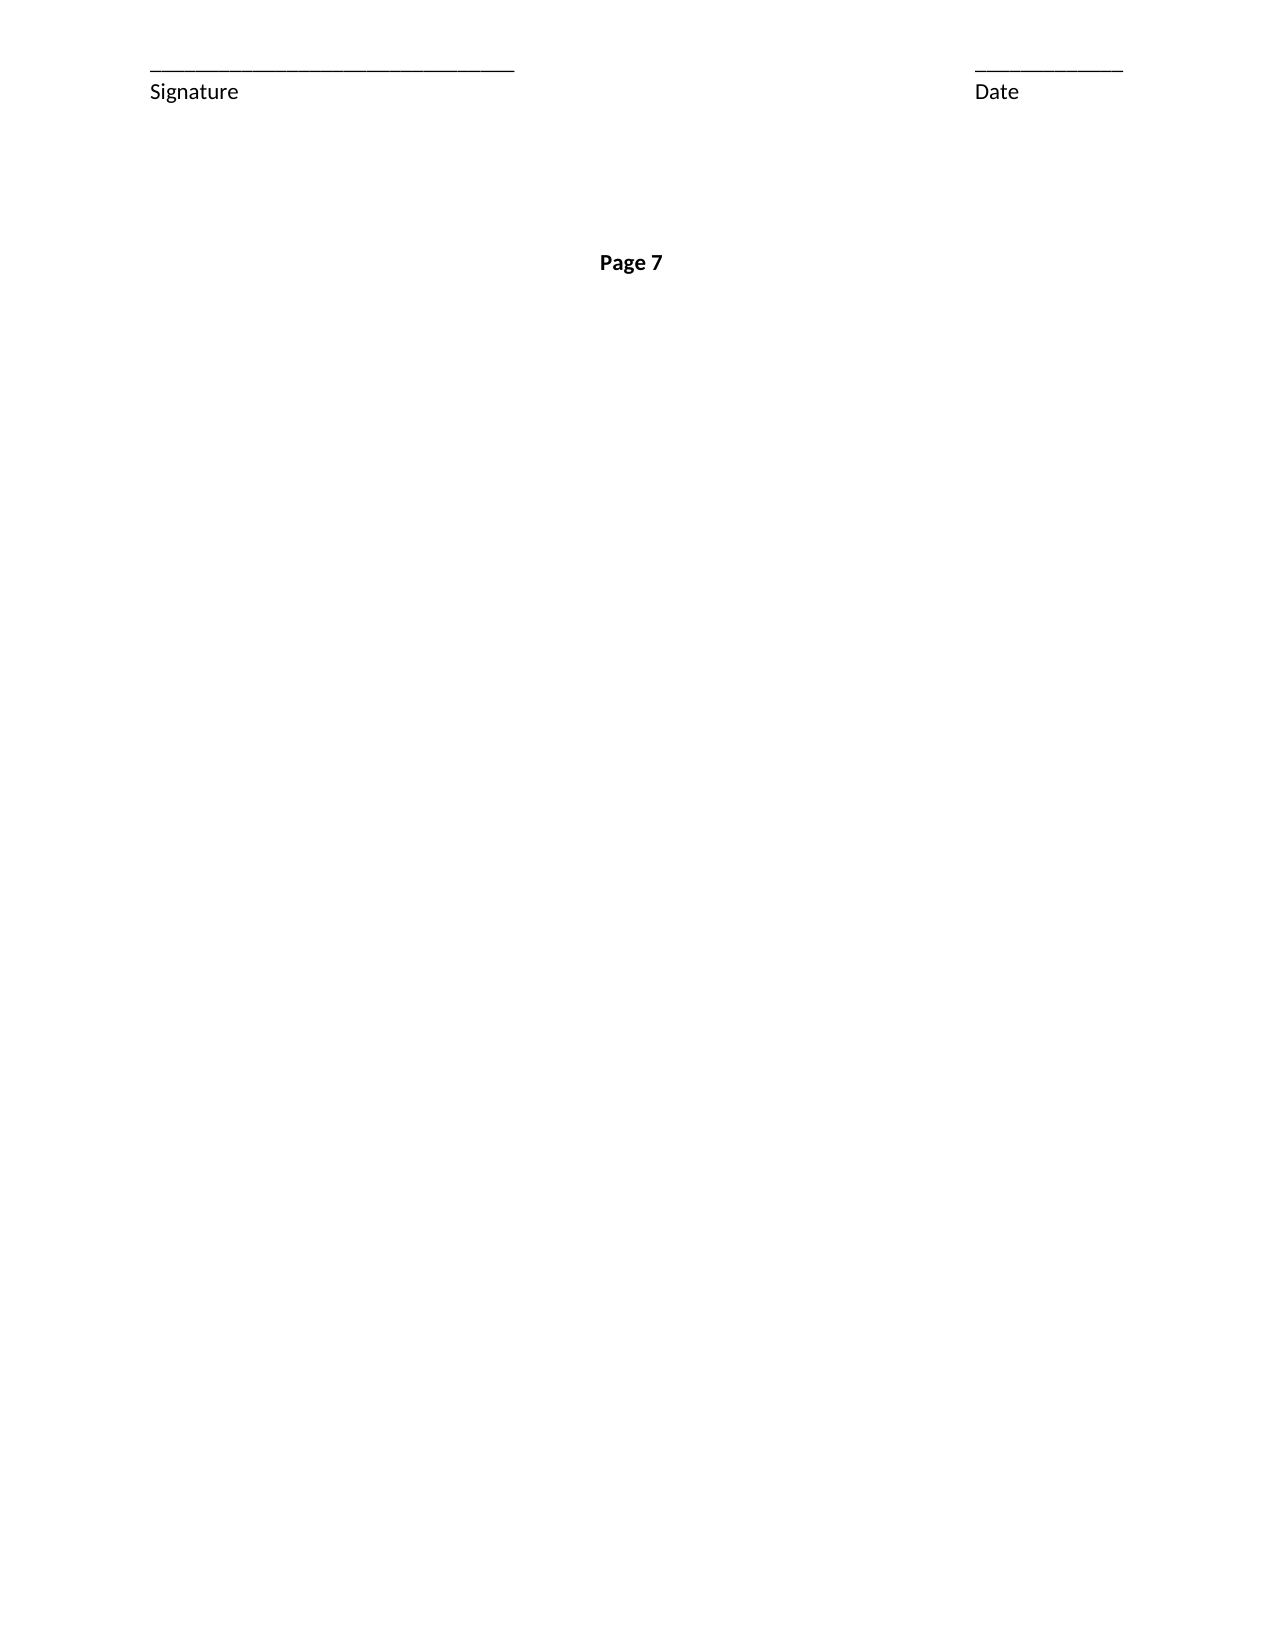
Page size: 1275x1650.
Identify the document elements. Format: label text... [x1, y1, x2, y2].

text Page 7 [525, 248, 1125, 276]
text ________________________________ _____________ Signature Date [150, 47, 1125, 135]
